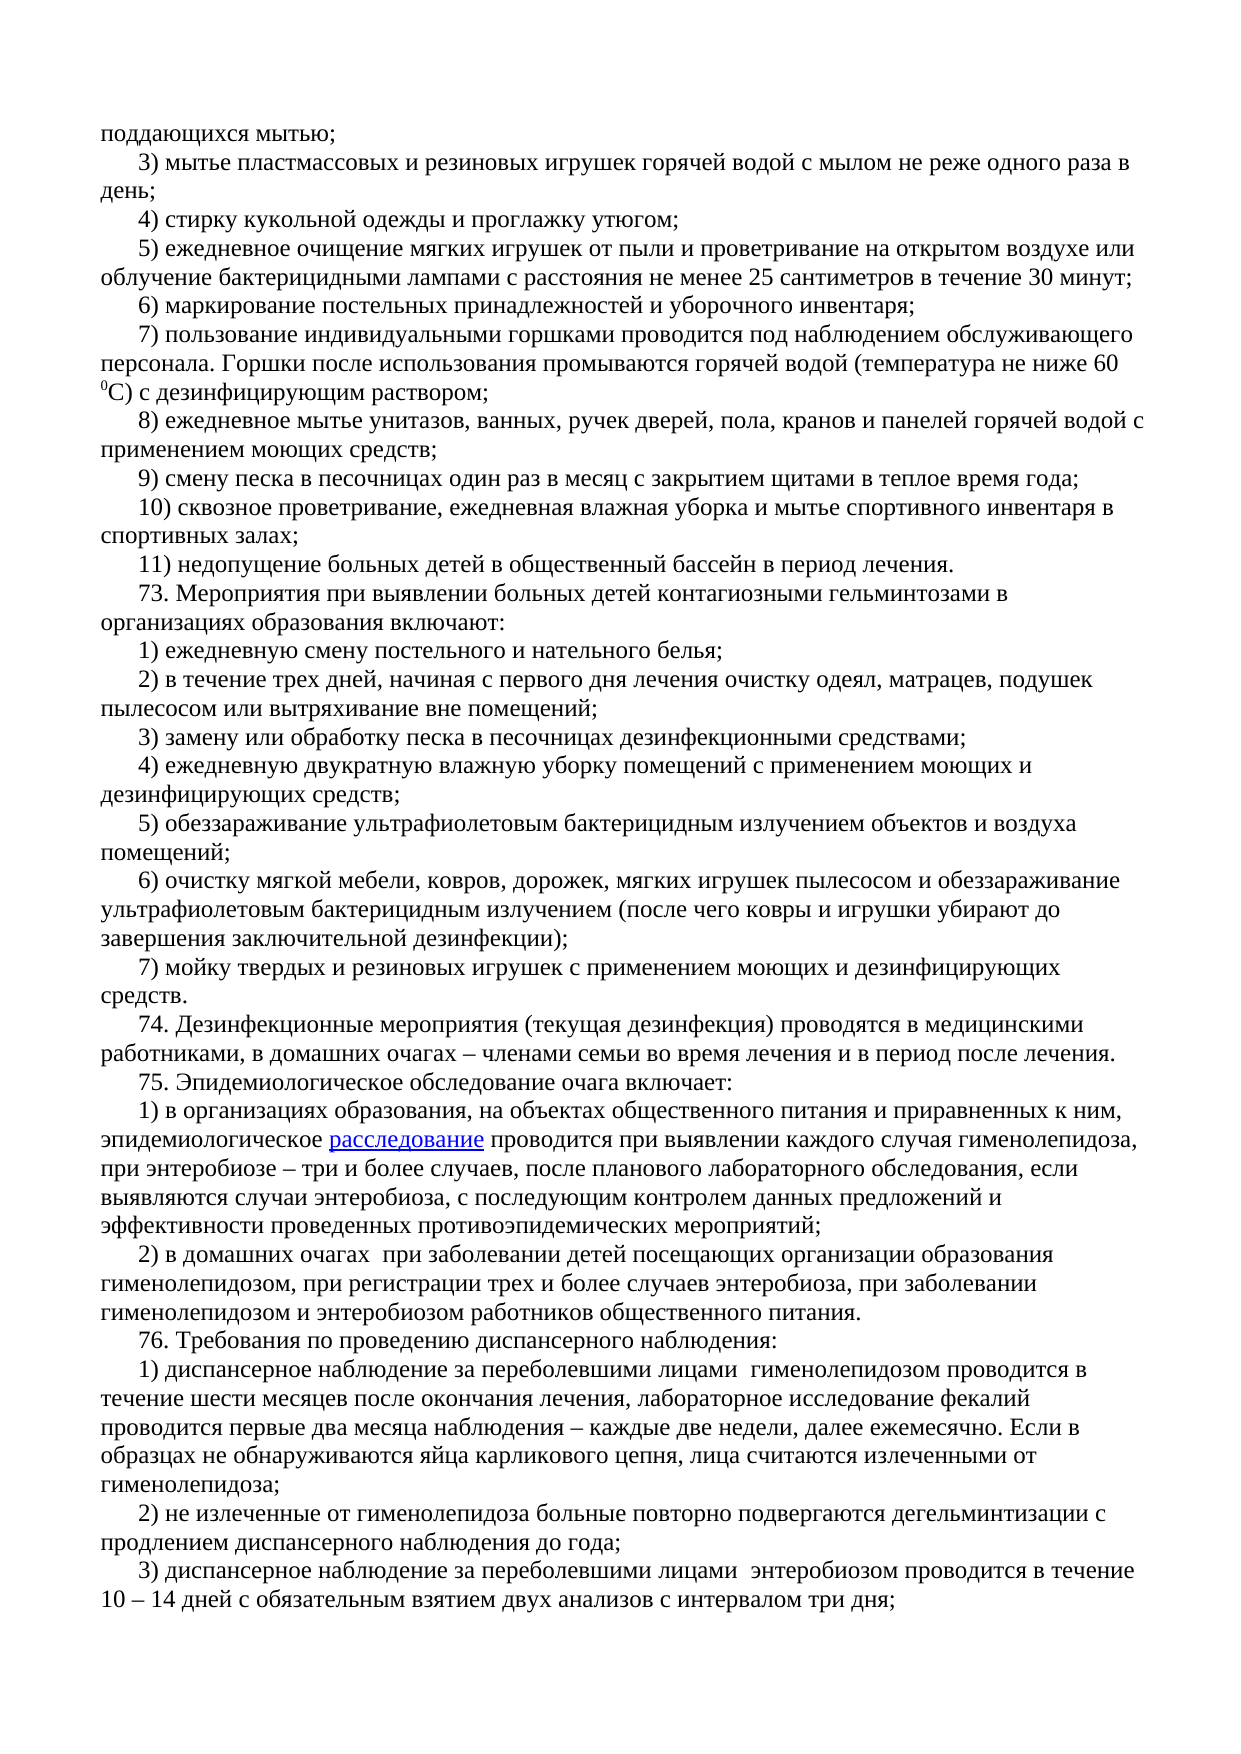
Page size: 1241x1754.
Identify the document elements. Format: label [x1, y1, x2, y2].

text [100, 118, 1152, 1613]
